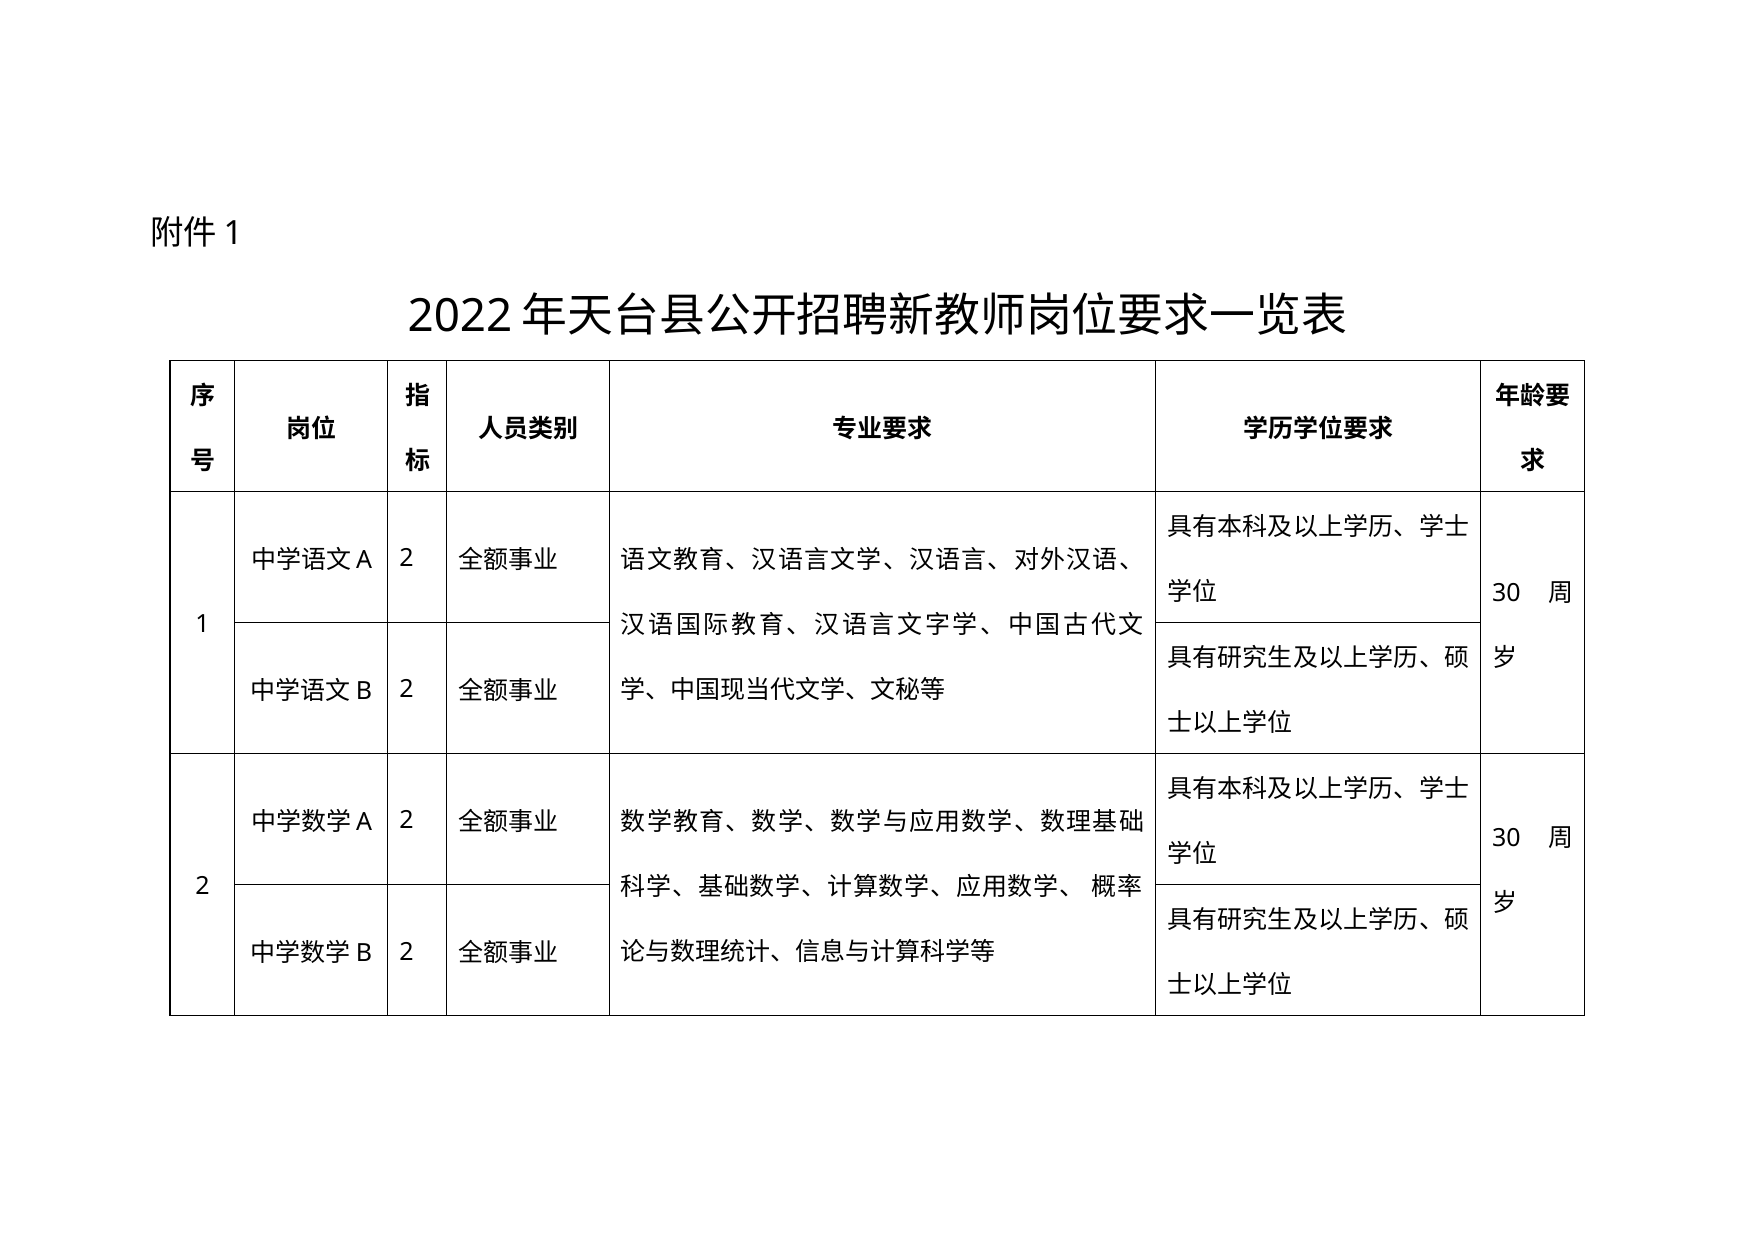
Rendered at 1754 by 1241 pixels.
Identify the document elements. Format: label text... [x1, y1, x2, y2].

table_cell 全额事业 [447, 754, 609, 884]
table_header 岗位 [235, 361, 387, 491]
text 附件1 [150, 198, 1604, 263]
table_cell 30周岁 [1481, 754, 1584, 1015]
table_cell 中学语文B [235, 623, 387, 753]
table_cell 全额事业 [447, 492, 609, 622]
table_cell 具有研究生及以上学历、硕士以上学位 [1156, 885, 1480, 1015]
table_cell 语文教育、汉语言文学、汉语言、对外汉语、汉语国际教育、汉语言文字学、中国古代文学、中国现当代文学、文秘等 [610, 492, 1155, 753]
table_header 指标 [388, 361, 446, 491]
table_header 学历学位要求 [1156, 361, 1480, 491]
table_cell 2 [388, 623, 446, 753]
table_cell 2 [388, 754, 446, 884]
table_cell 中学数学A [235, 754, 387, 884]
table_cell 中学语文A [235, 492, 387, 622]
table_cell 全额事业 [447, 623, 609, 753]
table_cell 全额事业 [447, 885, 609, 1015]
table_header 人员类别 [447, 361, 609, 491]
table_cell 30周岁 [1481, 492, 1584, 753]
table_cell 具有研究生及以上学历、硕士以上学位 [1156, 623, 1480, 753]
text 2022年天台县公开招聘新教师岗位要求一览表 [150, 263, 1604, 360]
table_header 序号 [171, 361, 234, 491]
table_cell 1 [171, 492, 234, 753]
table_cell 具有本科及以上学历、学士学位 [1156, 754, 1480, 884]
table_cell 具有本科及以上学历、学士学位 [1156, 492, 1480, 622]
table_cell 2 [171, 754, 234, 1015]
table_header 年龄要求 [1481, 361, 1584, 491]
table_cell 2 [388, 492, 446, 622]
table_cell 中学数学B [235, 885, 387, 1015]
table_cell 数学教育、数学、数学与应用数学、数理基础科学、基础数学、计算数学、应用数学、 概率论与数理统计、信息与计算科学等 [610, 754, 1155, 1015]
table_header 专业要求 [610, 361, 1155, 491]
table_cell 2 [388, 885, 446, 1015]
